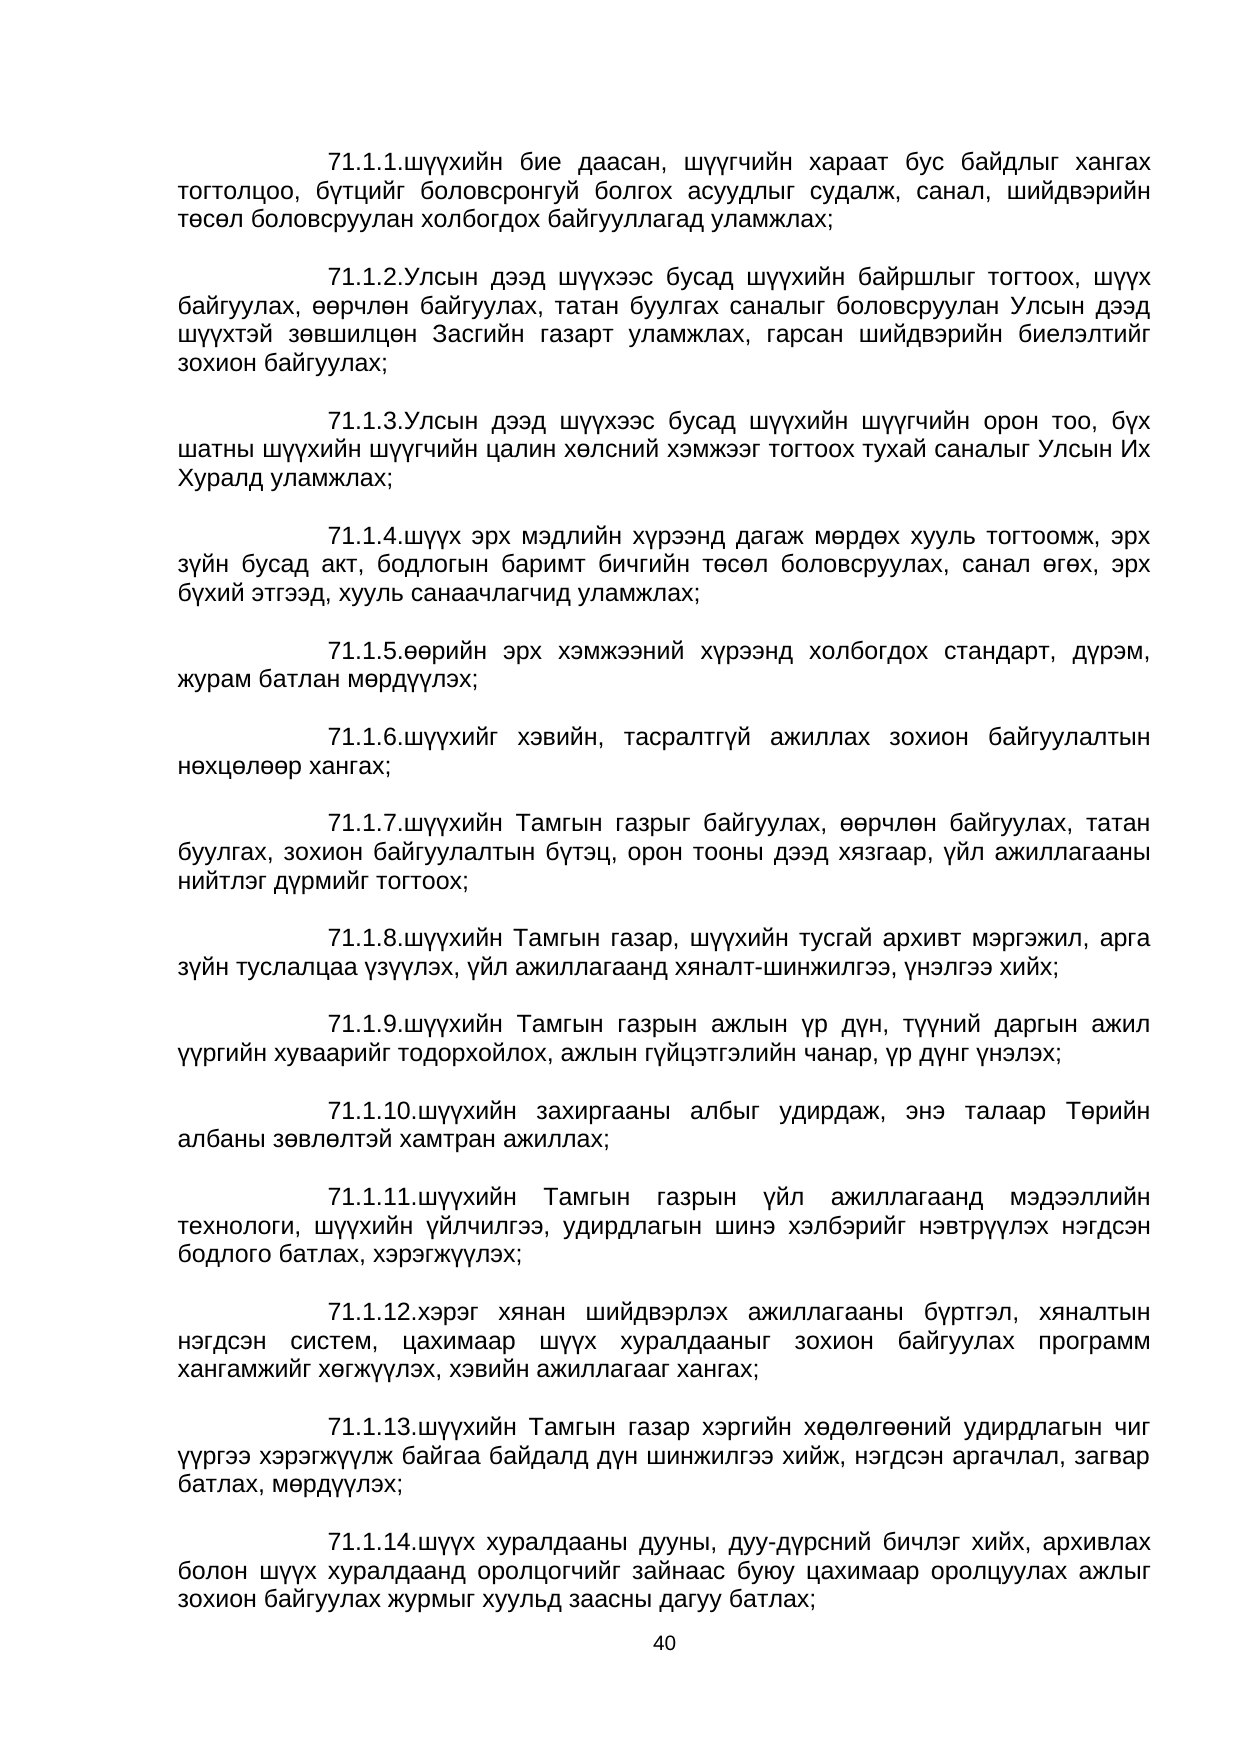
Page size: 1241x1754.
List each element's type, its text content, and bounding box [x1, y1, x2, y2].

text 71.1.8.шүүхийн Тамгын газар, шүүхийн тусгай архивт мэргэжил, арга зүйн туслалцаа үзүүлэх, үйл ажиллагаанд хяналт-шинжилгээ, үнэлгээ хийх; [177, 923, 1152, 981]
text 71.1.12.хэрэг хянан шийдвэрлэх ажиллагааны бүртгэл, хяналтын нэгдсэн систем, цахимаар шүүх хуралдааныг зохион байгуулах программ хангамжийг хөгжүүлэх, хэвийн ажиллагааг хангах; [177, 1297, 1152, 1383]
text 71.1.9.шүүхийн Тамгын газрын ажлын үр дүн, түүний даргын ажил үүргийн хуваарийг тодорхойлох, ажлын гүйцэтгэлийн чанар, үр дүнг үнэлэх; [177, 1009, 1152, 1067]
text 71.1.11.шүүхийн Тамгын газрын үйл ажиллагаанд мэдээллийн технологи, шүүхийн үйлчилгээ, удирдлагын шинэ хэлбэрийг нэвтрүүлэх нэгдсэн бодлого батлах, хэрэгжүүлэх; [177, 1182, 1152, 1268]
text 71.1.1.шүүхийн бие даасан, шүүгчийн хараат бус байдлыг хангах тогтолцоо, бүтцийг боловсронгуй болгох асуудлыг судалж, санал, шийдвэрийн төсөл боловсруулан холбогдох байгууллагад уламжлах; [177, 147, 1152, 233]
text 71.1.4.шүүх эрх мэдлийн хүрээнд дагаж мөрдөх хууль тогтоомж, эрх зүйн бусад акт, бодлогын баримт бичгийн төсөл боловсруулах, санал өгөх, эрх бүхий этгээд, хууль санаачлагчид уламжлах; [177, 521, 1152, 607]
text 71.1.6.шүүхийг хэвийн, тасралтгүй ажиллах зохион байгуулалтын нөхцөлөөр хангах; [177, 722, 1152, 779]
text 71.1.7.шүүхийн Тамгын газрыг байгуулах, өөрчлөн байгуулах, татан буулгах, зохион байгуулалтын бүтэц, орон тооны дээд хязгаар, үйл ажиллагааны нийтлэг дүрмийг тогтоох; [177, 808, 1152, 894]
text 71.1.14.шүүх хуралдааны дууны, дуу-дүрсний бичлэг хийх, архивлах болон шүүх хуралдаанд оролцогчийг зайнаас буюу цахимаар оролцуулах ажлыг зохион байгуулах журмыг хуульд заасны дагуу батлах; [177, 1527, 1152, 1613]
text 71.1.2.Улсын дээд шүүхээс бусад шүүхийн байршлыг тогтоох, шүүх байгуулах, өөрчлөн байгуулах, татан буулгах саналыг боловсруулан Улсын дээд шүүхтэй зөвшилцөн Засгийн газарт уламжлах, гарсан шийдвэрийн биелэлтийг зохион байгуулах; [177, 262, 1152, 377]
text 71.1.3.Улсын дээд шүүхээс бусад шүүхийн шүүгчийн орон тоо, бүх шатны шүүхийн шүүгчийн цалин хөлсний хэмжээг тогтоох тухай саналыг Улсын Их Хуралд уламжлах; [177, 406, 1152, 492]
text 71.1.5.өөрийн эрх хэмжээний хүрээнд холбогдох стандарт, дүрэм, журам батлан мөрдүүлэх; [177, 636, 1152, 693]
text 71.1.10.шүүхийн захиргааны албыг удирдаж, энэ талаар Төрийн албаны зөвлөлтэй хамтран ажиллах; [177, 1096, 1152, 1153]
text 71.1.13.шүүхийн Тамгын газар хэргийн хөдөлгөөний удирдлагын чиг үүргээ хэрэгжүүлж байгаа байдалд дүн шинжилгээ хийж, нэгдсэн аргачлал, загвар батлах, мөрдүүлэх; [177, 1412, 1152, 1498]
